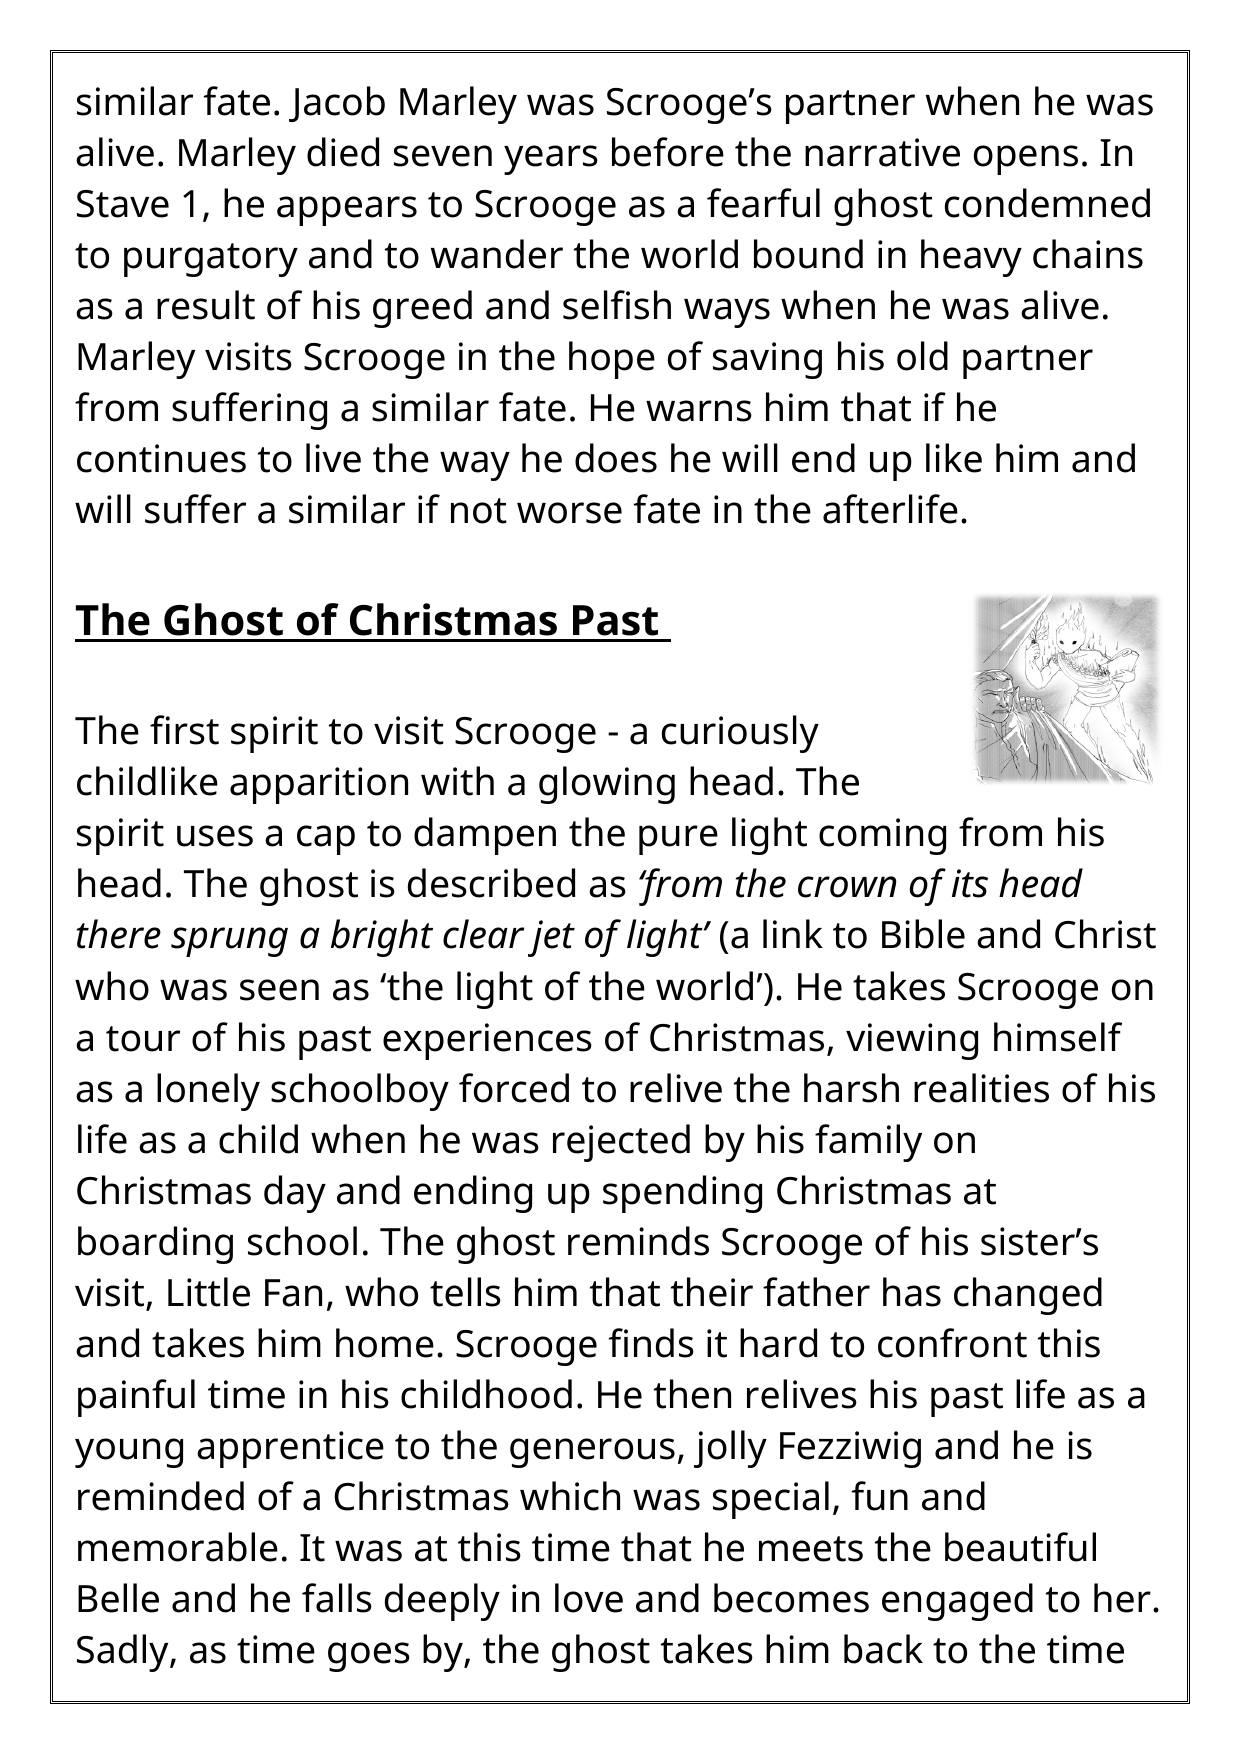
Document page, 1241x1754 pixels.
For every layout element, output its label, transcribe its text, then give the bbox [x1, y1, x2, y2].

text The Ghost of Christmas Past [75, 591, 966, 705]
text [75, 75, 1165, 534]
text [75, 705, 1165, 1674]
picture [966, 590, 1166, 785]
